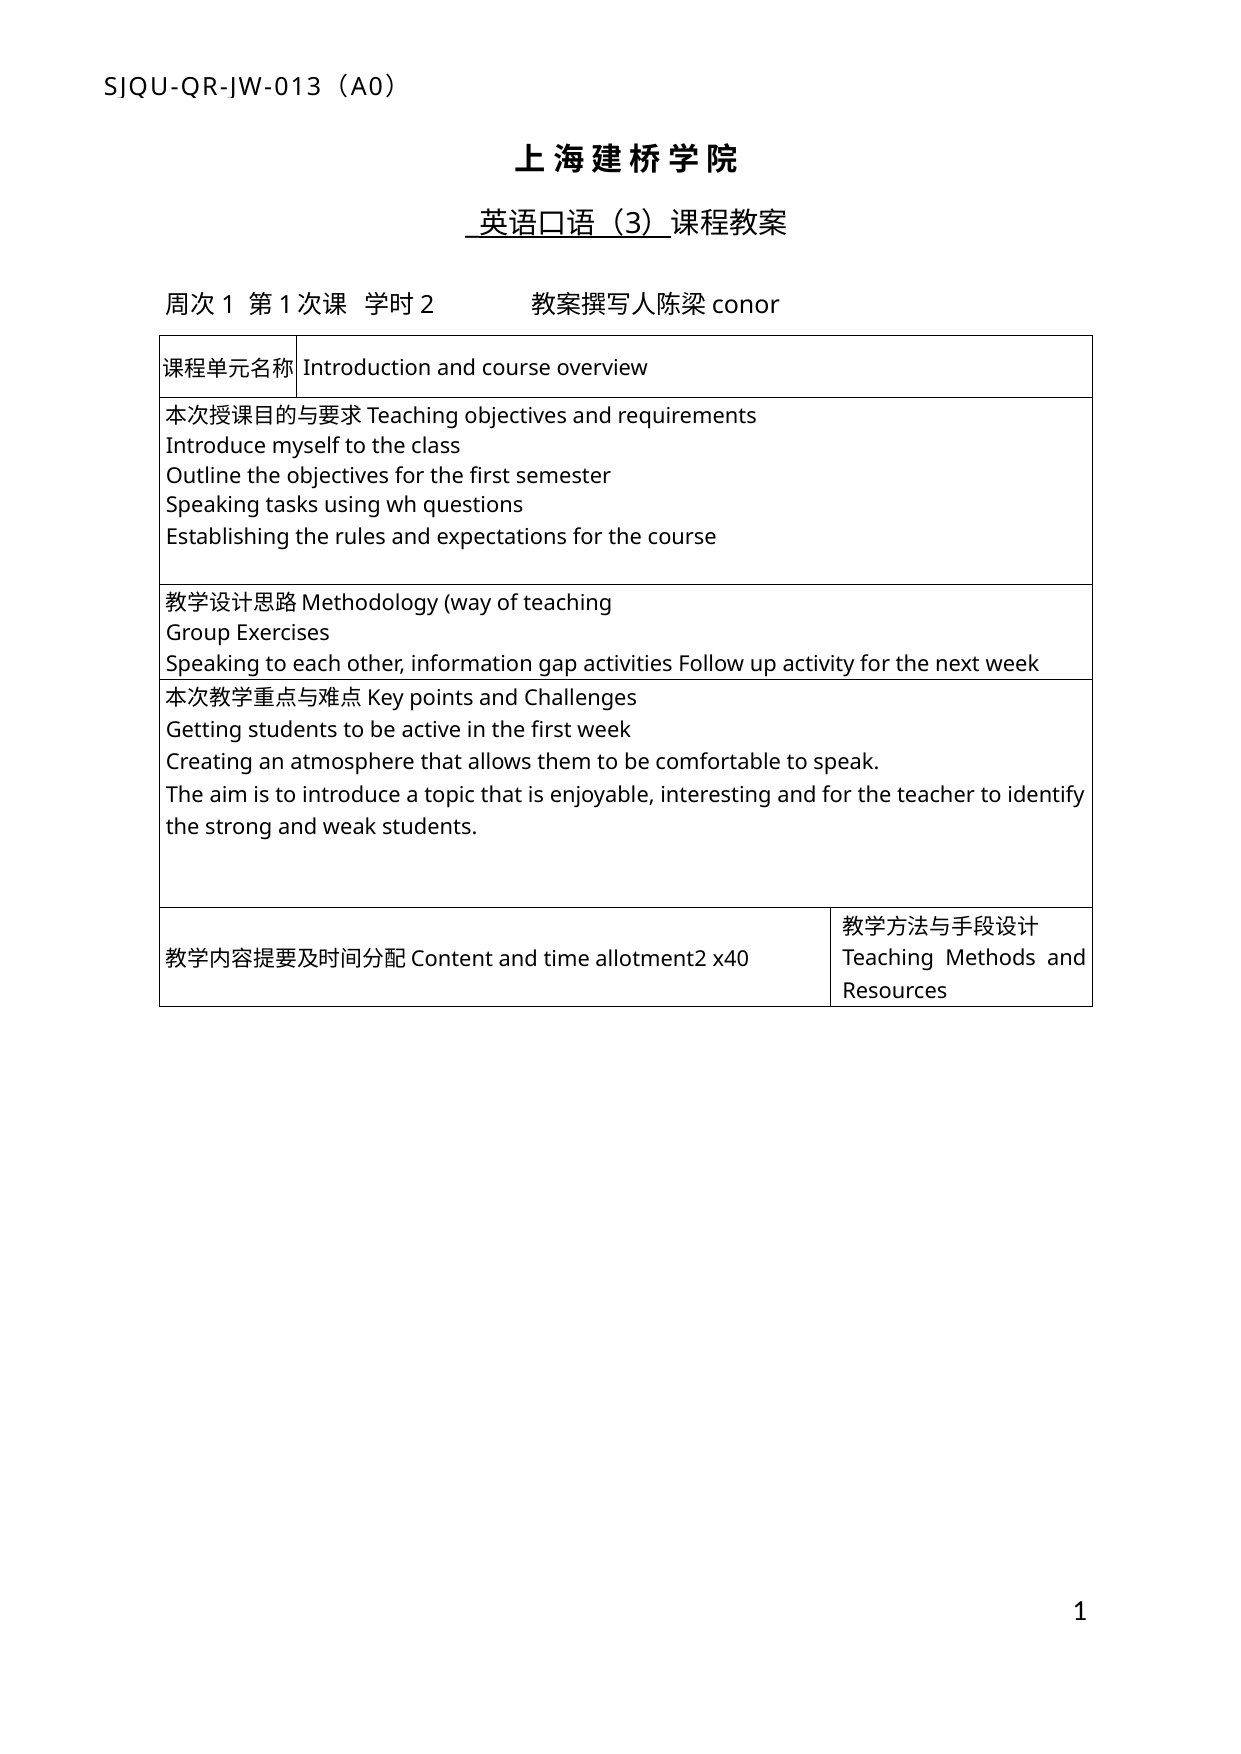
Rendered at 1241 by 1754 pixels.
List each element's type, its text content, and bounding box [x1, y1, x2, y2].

text _英语口语（3）课程教案 [165, 189, 1087, 254]
text 上 海 建 桥 学 院 [165, 124, 1087, 189]
table_cell 本次教学重点与难点Key points and Challenges Getting students to be active in the first week Creating an atmosphere that allows them to be comfortable to speak. The aim is to introduce a topic that is enjoyable, interesting and for the teacher to identify the strong and weak students. [160, 680, 1092, 907]
table_cell 教学设计思路Methodology (way of teaching Group Exercises Speaking to each other, information gap activities Follow up activity for the next week [160, 585, 1092, 679]
text 周次 1 第1次课 学时 2 教案撰写人陈梁conor [165, 270, 1087, 335]
table_cell 教学方法与手段设计 Teaching Methods and Resources [831, 908, 1092, 1006]
table_header Introduction and course overview [297, 336, 1092, 397]
table_cell 教学内容提要及时间分配Content and time allotment2 x40 [160, 908, 830, 1006]
table_header 课程单元名称 [160, 336, 296, 397]
table_cell 本次授课目的与要求Teaching objectives and requirements Introduce myself to the class Outline the objectives for the first semester Speaking tasks using wh questions Establishing the rules and expectations for the course [160, 398, 1092, 584]
